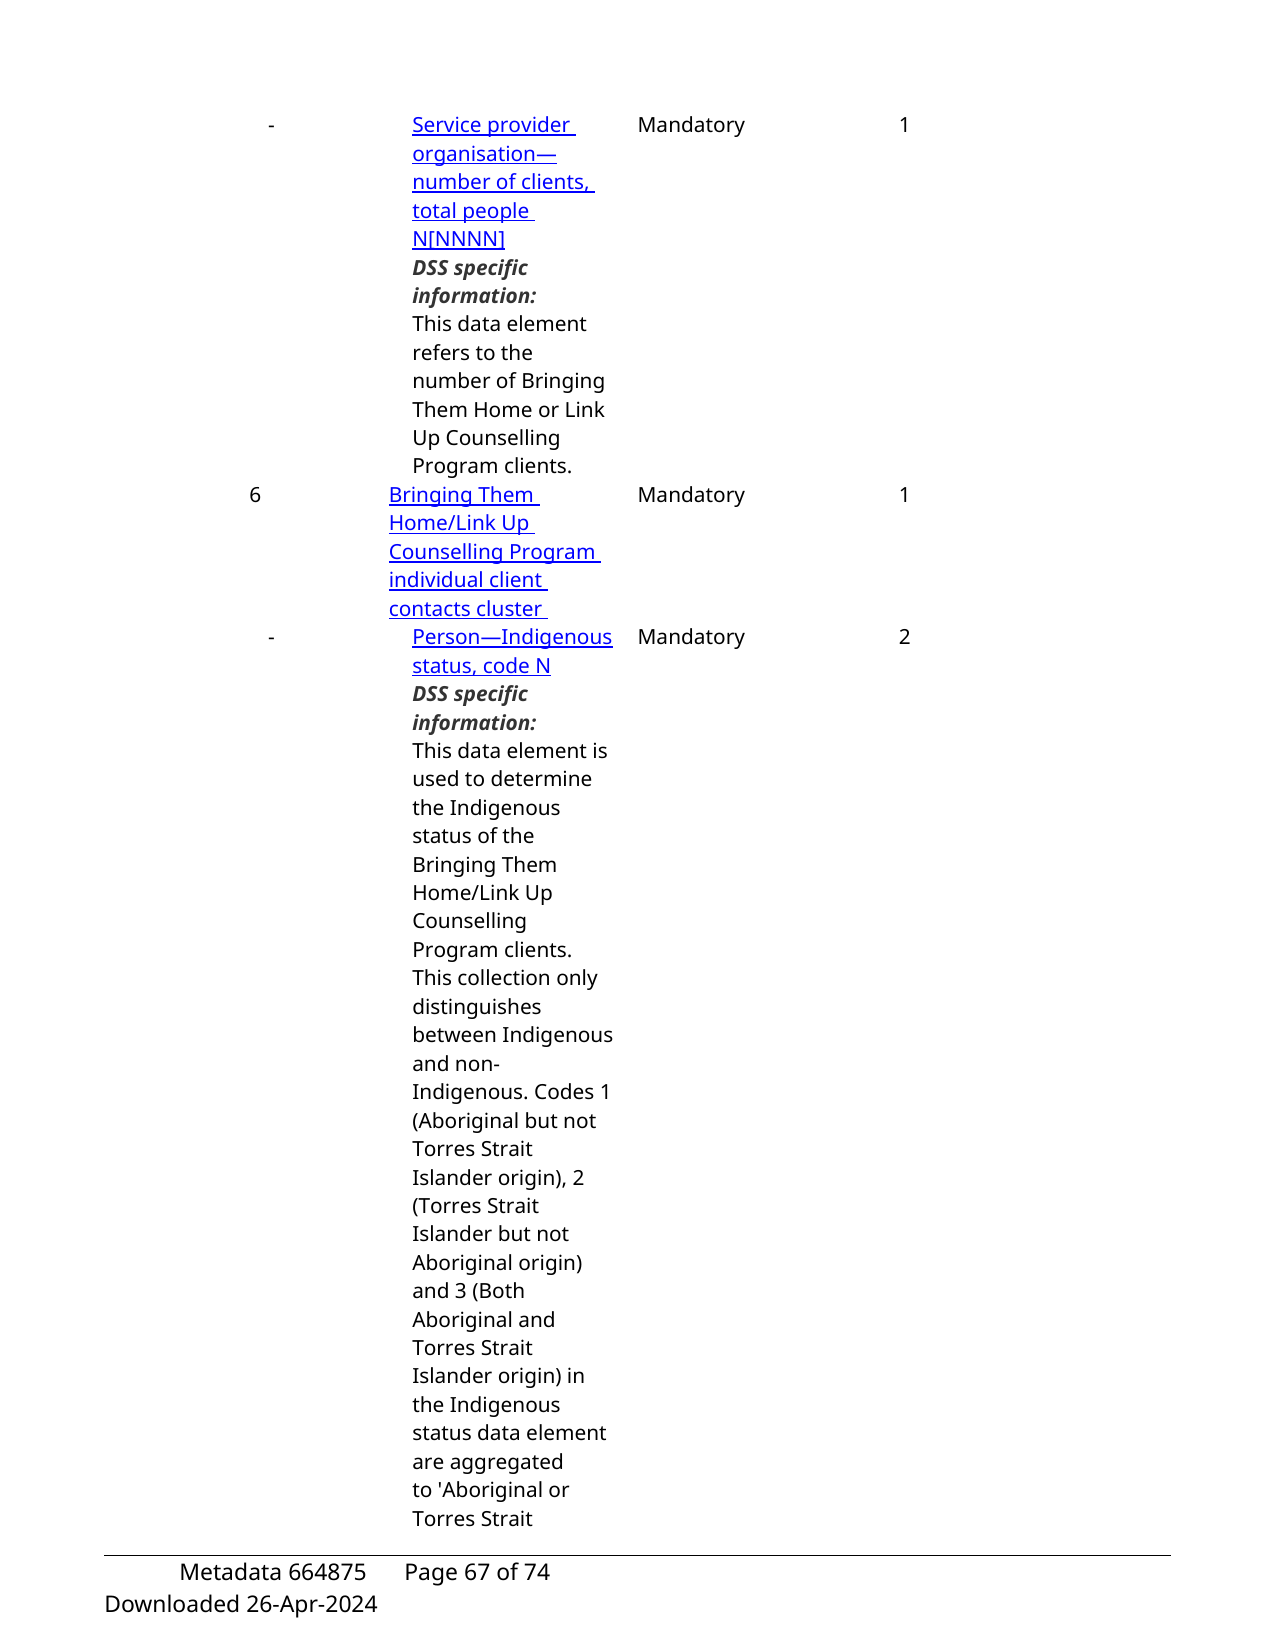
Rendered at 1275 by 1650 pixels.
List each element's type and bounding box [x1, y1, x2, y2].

table_cell [93, 110, 1159, 1532]
